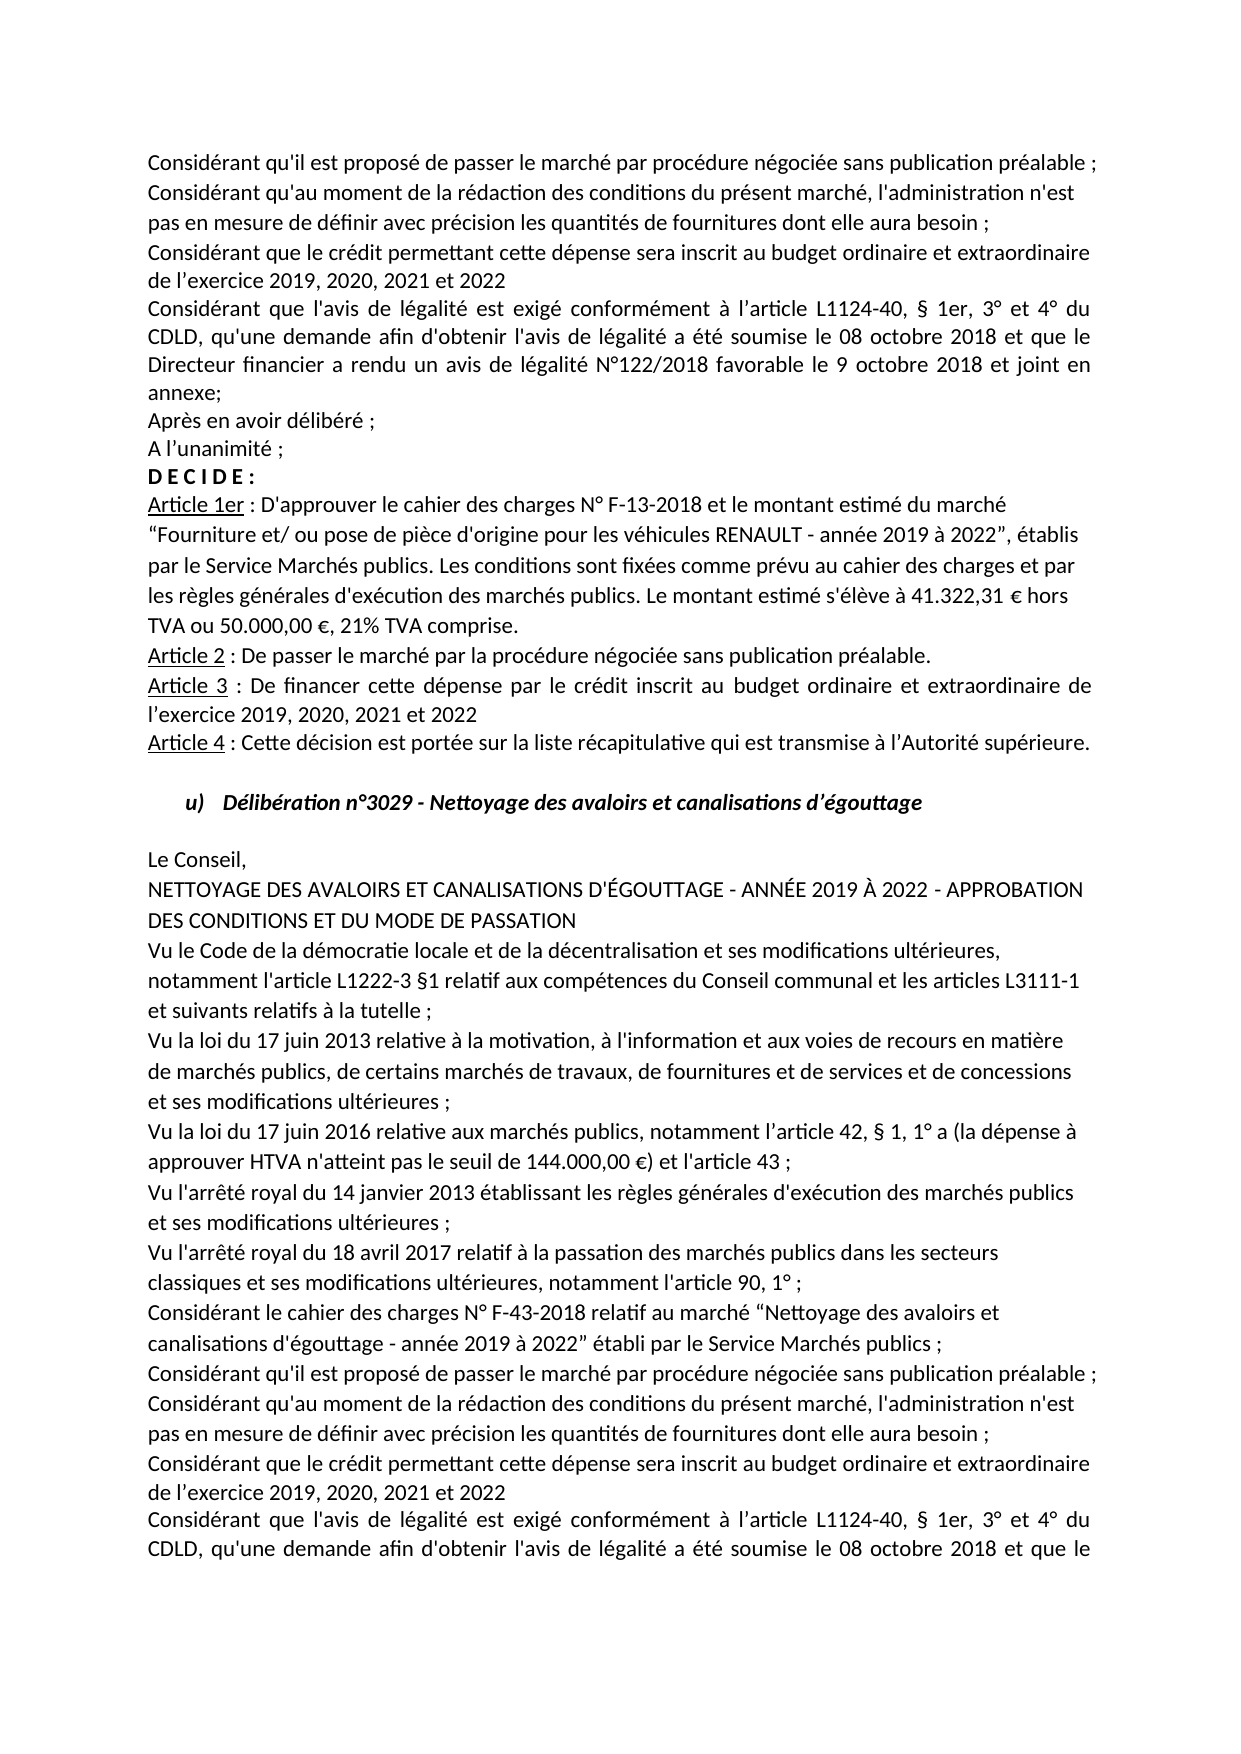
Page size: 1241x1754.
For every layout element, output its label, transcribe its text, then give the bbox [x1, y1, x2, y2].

text Vu la loi du 17 juin 2016 relative aux marchés publics, notamment l’article 42, § 1, 1° a (la dépense à approuver HTVA n'atteint pas le seuil de 144.000,00 €) et l'article 43 ; [148, 1117, 1093, 1176]
text Vu la loi du 17 juin 2013 relative à la motivation, à l'information et aux voies de recours en matière de marchés publics, de certains marchés de travaux, de fournitures et de services et de concessions et ses modifications ultérieures ; [148, 1027, 1093, 1115]
text Le Conseil, [148, 845, 1152, 873]
text Considérant que le crédit permettant cette dépense sera inscrit au budget ordinaire et extraordinaire de l’exercice 2019, 2020, 2021 et 2022 [148, 1449, 1093, 1506]
list Délibération n°3029 - Nettoyage des avaloirs et canalisations d’égouttage [185, 787, 1093, 816]
text Considérant qu'au moment de la rédaction des conditions du présent marché, l'administration n'est pas en mesure de définir avec précision les quantités de fournitures dont elle aura besoin ; [148, 178, 1093, 236]
text Article 1er : D'approuver le cahier des charges N° F-13-2018 et le montant estimé du marché “Fourniture et/ ou pose de pièce d'origine pour les véhicules RENAULT - année 2019 à 2022”, établis par le Service Marchés publics. Les conditions sont fixées comme prévu au cahier des charges et par les règles générales d'exécution des marchés publics. Le montant estimé s'élève à 41.322,31 € hors TVA ou 50.000,00 €, 21% TVA comprise. [148, 490, 1093, 639]
text Considérant que l'avis de légalité est exigé conformément à l’article L1124-40, § 1er, 3° et 4° du CDLD, qu'une demande afin d'obtenir l'avis de légalité a été soumise le 08 octobre 2018 et que le Directeur financier a rendu un avis de légalité N°122/2018 favorable le 9 octobre 2018 et joint en annexe; [148, 294, 1093, 406]
text Considérant que le crédit permettant cette dépense sera inscrit au budget ordinaire et extraordinaire de l’exercice 2019, 2020, 2021 et 2022 [148, 238, 1093, 294]
text Après en avoir délibéré ; [148, 406, 1093, 434]
text Article 2 : De passer le marché par la procédure négociée sans publication préalable. [148, 641, 1093, 669]
text Considérant qu'il est proposé de passer le marché par procédure négociée sans publication préalable ; [148, 1359, 1152, 1387]
text NETTOYAGE DES AVALOIRS ET CANALISATIONS D'ÉGOUTTAGE - ANNÉE 2019 À 2022 - APPROBATION DES CONDITIONS ET DU MODE DE PASSATION [148, 876, 1093, 934]
text Vu le Code de la démocratie locale et de la décentralisation et ses modifications ultérieures, notamment l'article L1222-3 §1 relatif aux compétences du Conseil communal et les articles L3111-1 et suivants relatifs à la tutelle ; [148, 936, 1093, 1024]
text Considérant le cahier des charges N° F-43-2018 relatif au marché “Nettoyage des avaloirs et canalisations d'égouttage - année 2019 à 2022” établi par le Service Marchés publics ; [148, 1298, 1093, 1357]
text Article 3 : De financer cette dépense par le crédit inscrit au budget ordinaire et extraordinaire de l’exercice 2019, 2020, 2021 et 2022 [148, 672, 1093, 728]
text Article 4 : Cette décision est portée sur la liste récapitulative qui est transmise à l’Autorité supérieure. [148, 728, 1093, 756]
text Considérant qu'au moment de la rédaction des conditions du présent marché, l'administration n'est pas en mesure de définir avec précision les quantités de fournitures dont elle aura besoin ; [148, 1389, 1093, 1447]
text D E C I D E : [148, 462, 1093, 490]
text Vu l'arrêté royal du 14 janvier 2013 établissant les règles générales d'exécution des marchés publics et ses modifications ultérieures ; [148, 1178, 1093, 1236]
text Vu l'arrêté royal du 18 avril 2017 relatif à la passation des marchés publics dans les secteurs classiques et ses modifications ultérieures, notamment l'article 90, 1° ; [148, 1238, 1093, 1296]
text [148, 1506, 1093, 1562]
text A l’unanimité ; [148, 434, 1093, 462]
text Considérant qu'il est proposé de passer le marché par procédure négociée sans publication préalable ; [148, 148, 1152, 176]
